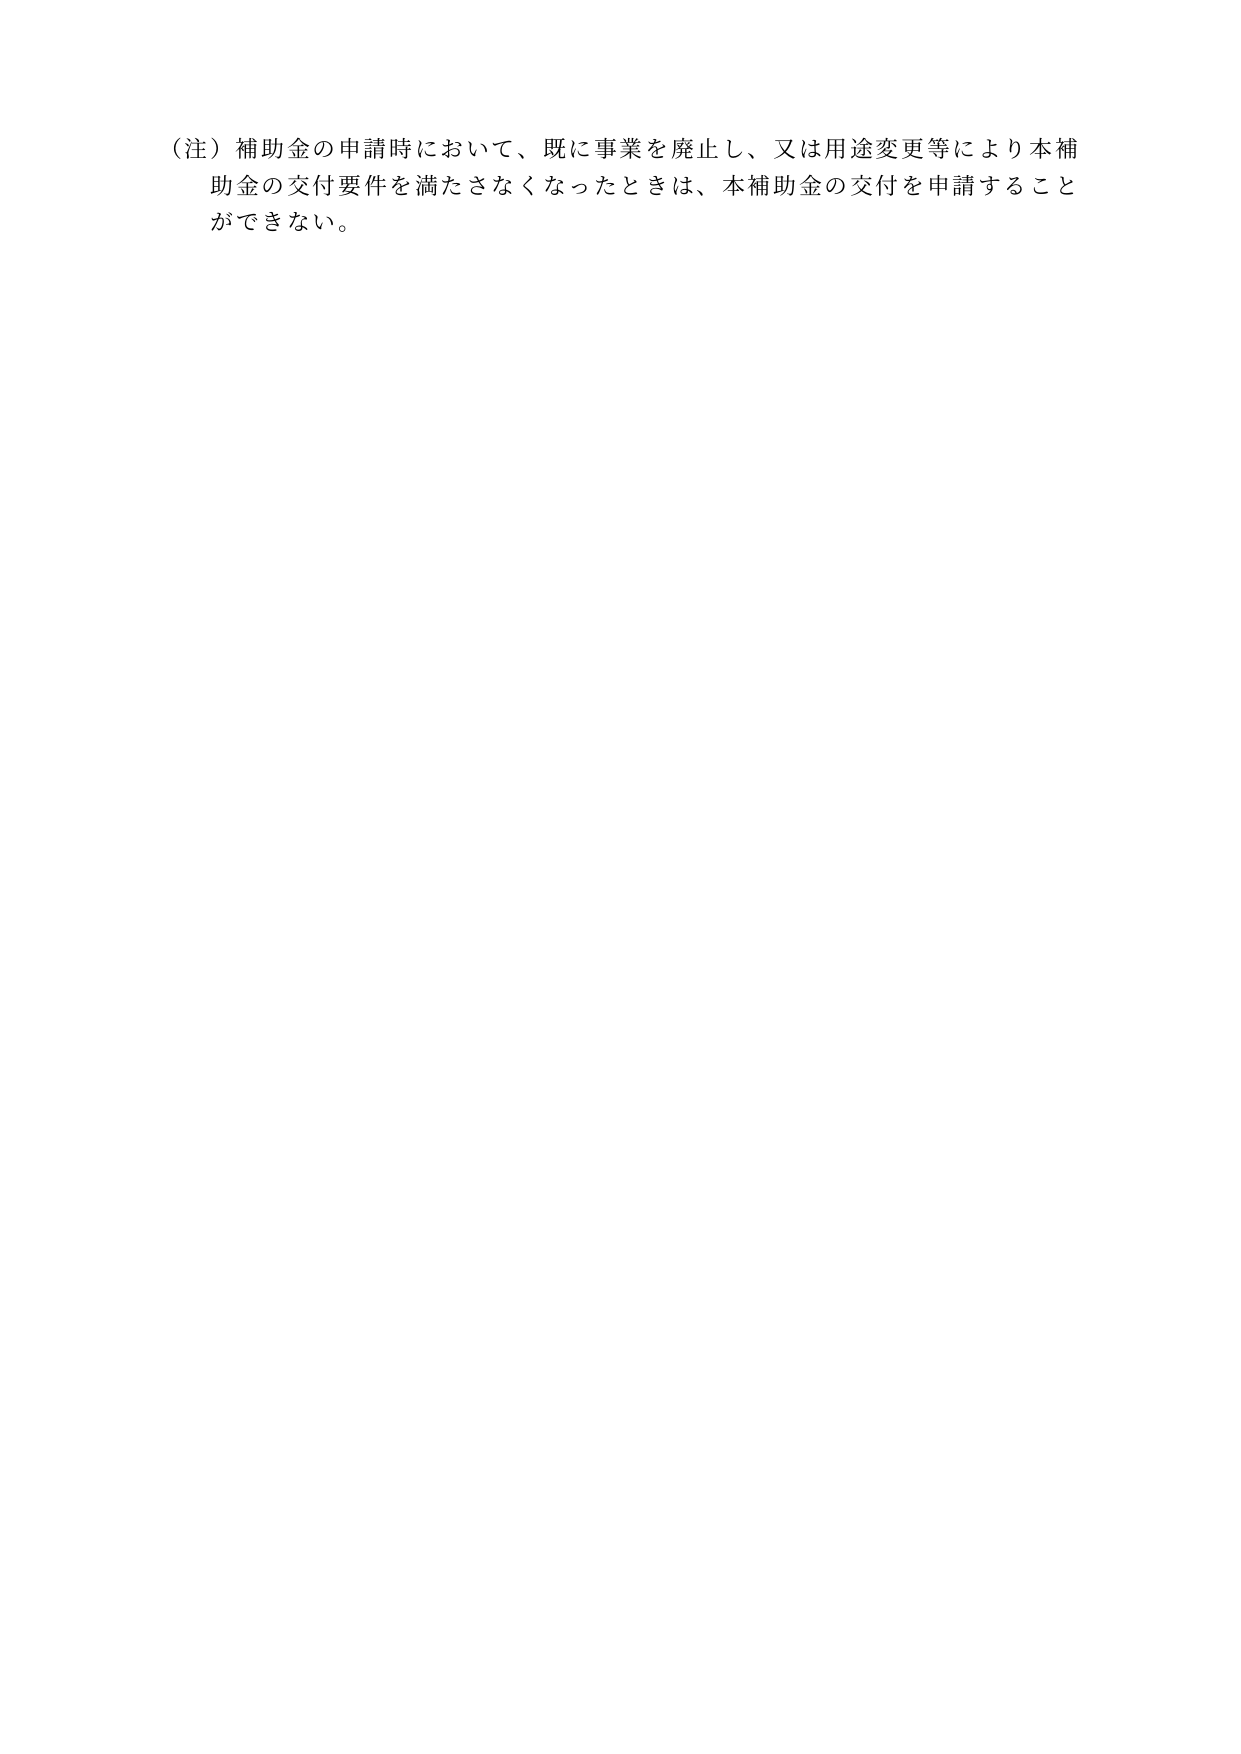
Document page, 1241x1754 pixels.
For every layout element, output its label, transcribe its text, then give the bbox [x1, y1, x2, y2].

text （注）補助金の申請時において、既に事業を廃止し、又は用途変更等により本補助金の交付要件を満たさなくなったときは、本補助金の交付を申請することができない。 [159, 129, 1081, 239]
